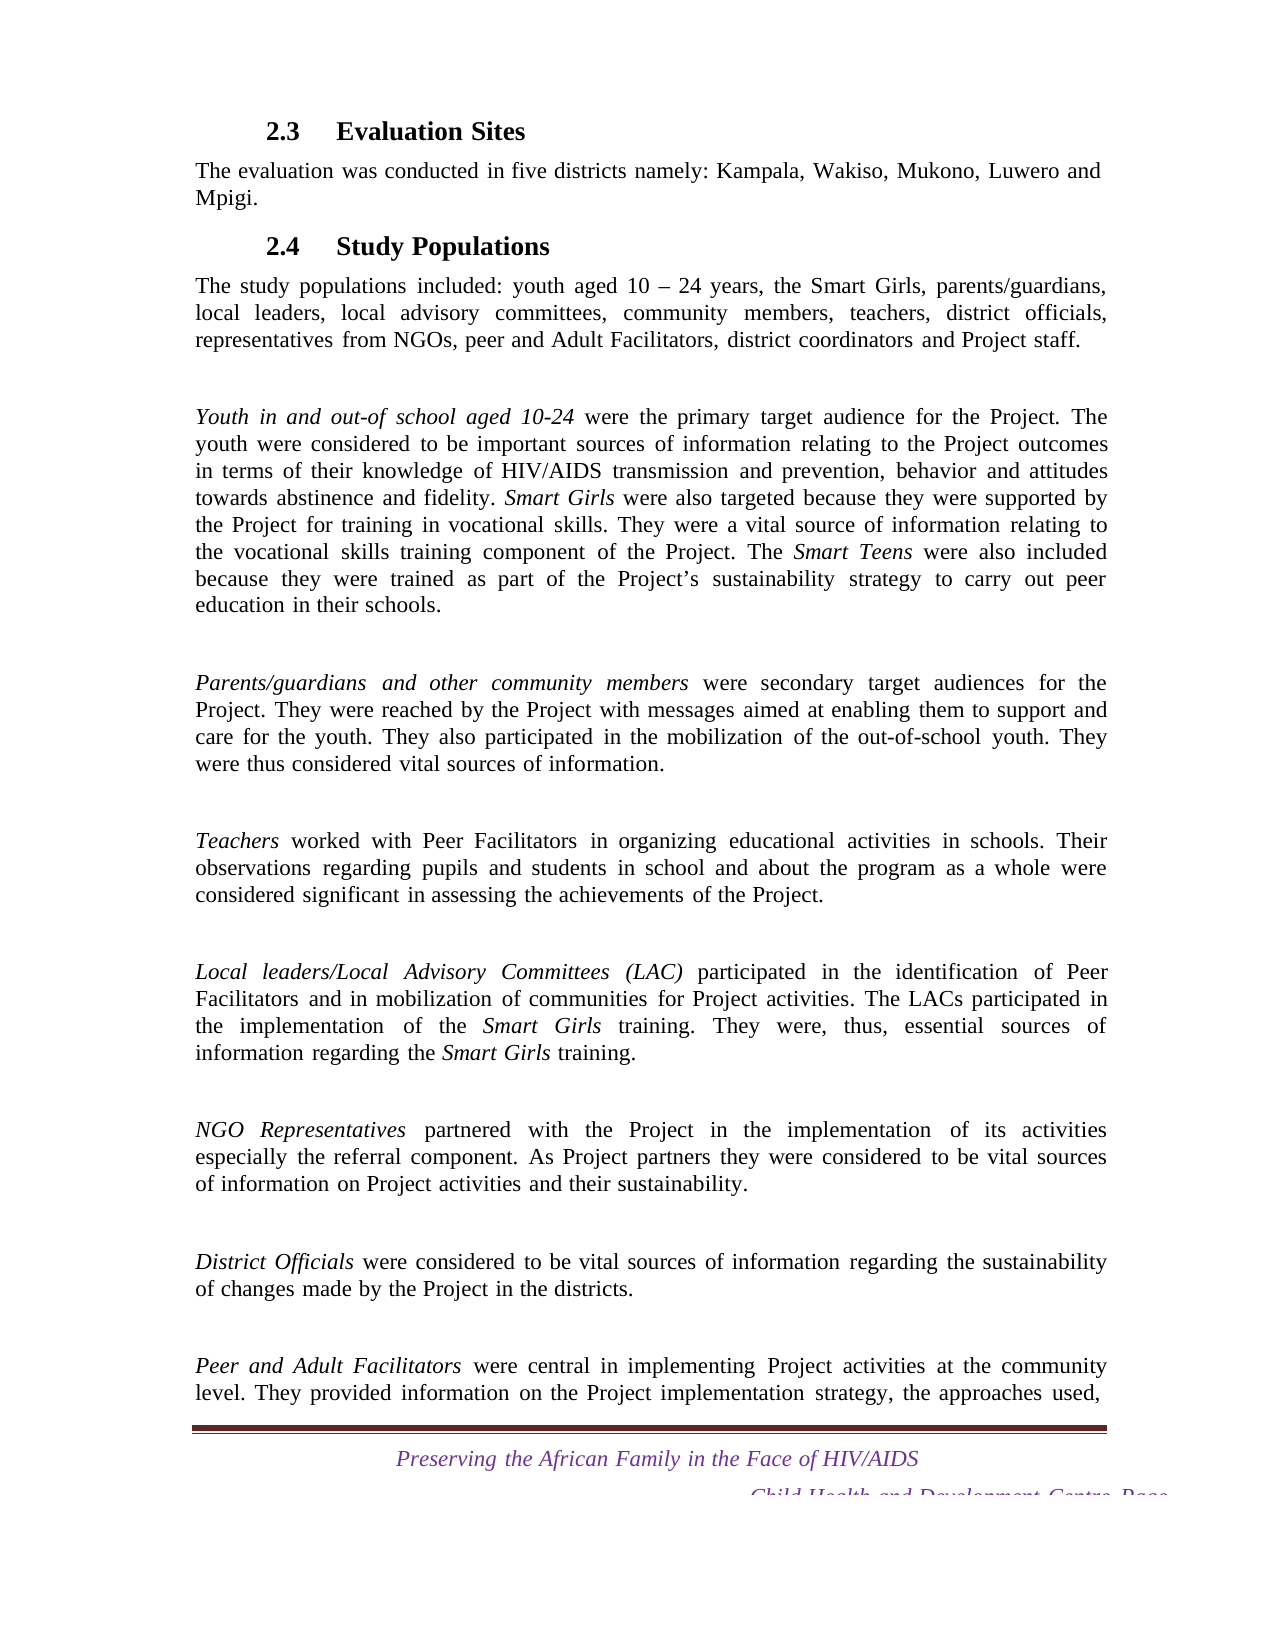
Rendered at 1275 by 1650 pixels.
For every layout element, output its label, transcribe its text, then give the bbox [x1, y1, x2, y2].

text Peer and Adult Facilitators were central in implementing Project activities at the community level. They provided information on the Project implementation strategy, the approaches used, [195, 1352, 1108, 1405]
text 2.3 Evaluation Sites [266, 115, 1202, 146]
text District Officials were considered to be vital sources of information regarding the sustainability of changes made by the Project in the districts. [195, 1248, 1108, 1301]
text Teachers worked with Peer Facilitators in organizing educational activities in schools. Their observations regarding pupils and students in school and about the program as a whole were considered significant in assessing the achievements of the Project. [195, 827, 1108, 907]
text Youth in and out-of school aged 10-24 were the primary target audience for the Project. The youth were considered to be important sources of information relating to the Project outcomes in terms of their knowledge of HIV/AIDS transmission and prevention, behavior and attitudes towards abstinence and fidelity. Smart Girls were also targeted because they were supported by the Project for training in vocational skills. They were a vital source of information relating to the vocational skills training component of the Project. The Smart Teens were also included because they were trained as part of the Project’s sustainability strategy to carry out peer education in their schools. [195, 403, 1108, 618]
text The study populations included: youth aged 10 – 24 years, the Smart Girls, parents/guardians, local leaders, local advisory committees, community members, teachers, district officials, representatives from NGOs, peer and Adult Facilitators, district coordinators and Project staff. [195, 272, 1108, 352]
text 2.4 Study Populations [266, 230, 1202, 261]
text Mpigi. [195, 184, 1202, 209]
text Parents/guardians and other community members were secondary target audiences for the Project. They were reached by the Project with messages aimed at enabling them to support and care for the youth. They also participated in the mobilization of the out-of-school youth. They were thus considered vital sources of information. [195, 669, 1108, 776]
text Local leaders/Local Advisory Committees (LAC) participated in the identification of Peer Facilitators and in mobilization of communities for Project activities. The LACs participated in the implementation of the Smart Girls training. They were, thus, essential sources of information regarding the Smart Girls training. [195, 958, 1108, 1065]
text The evaluation was conducted in five districts namely: Kampala, Wakiso, Mukono, Luwero and [195, 157, 1202, 184]
text NGO Representatives partnered with the Project in the implementation of its activities especially the referral component. As Project partners they were considered to be vital sources of information on Project activities and their sustainability. [195, 1116, 1108, 1197]
